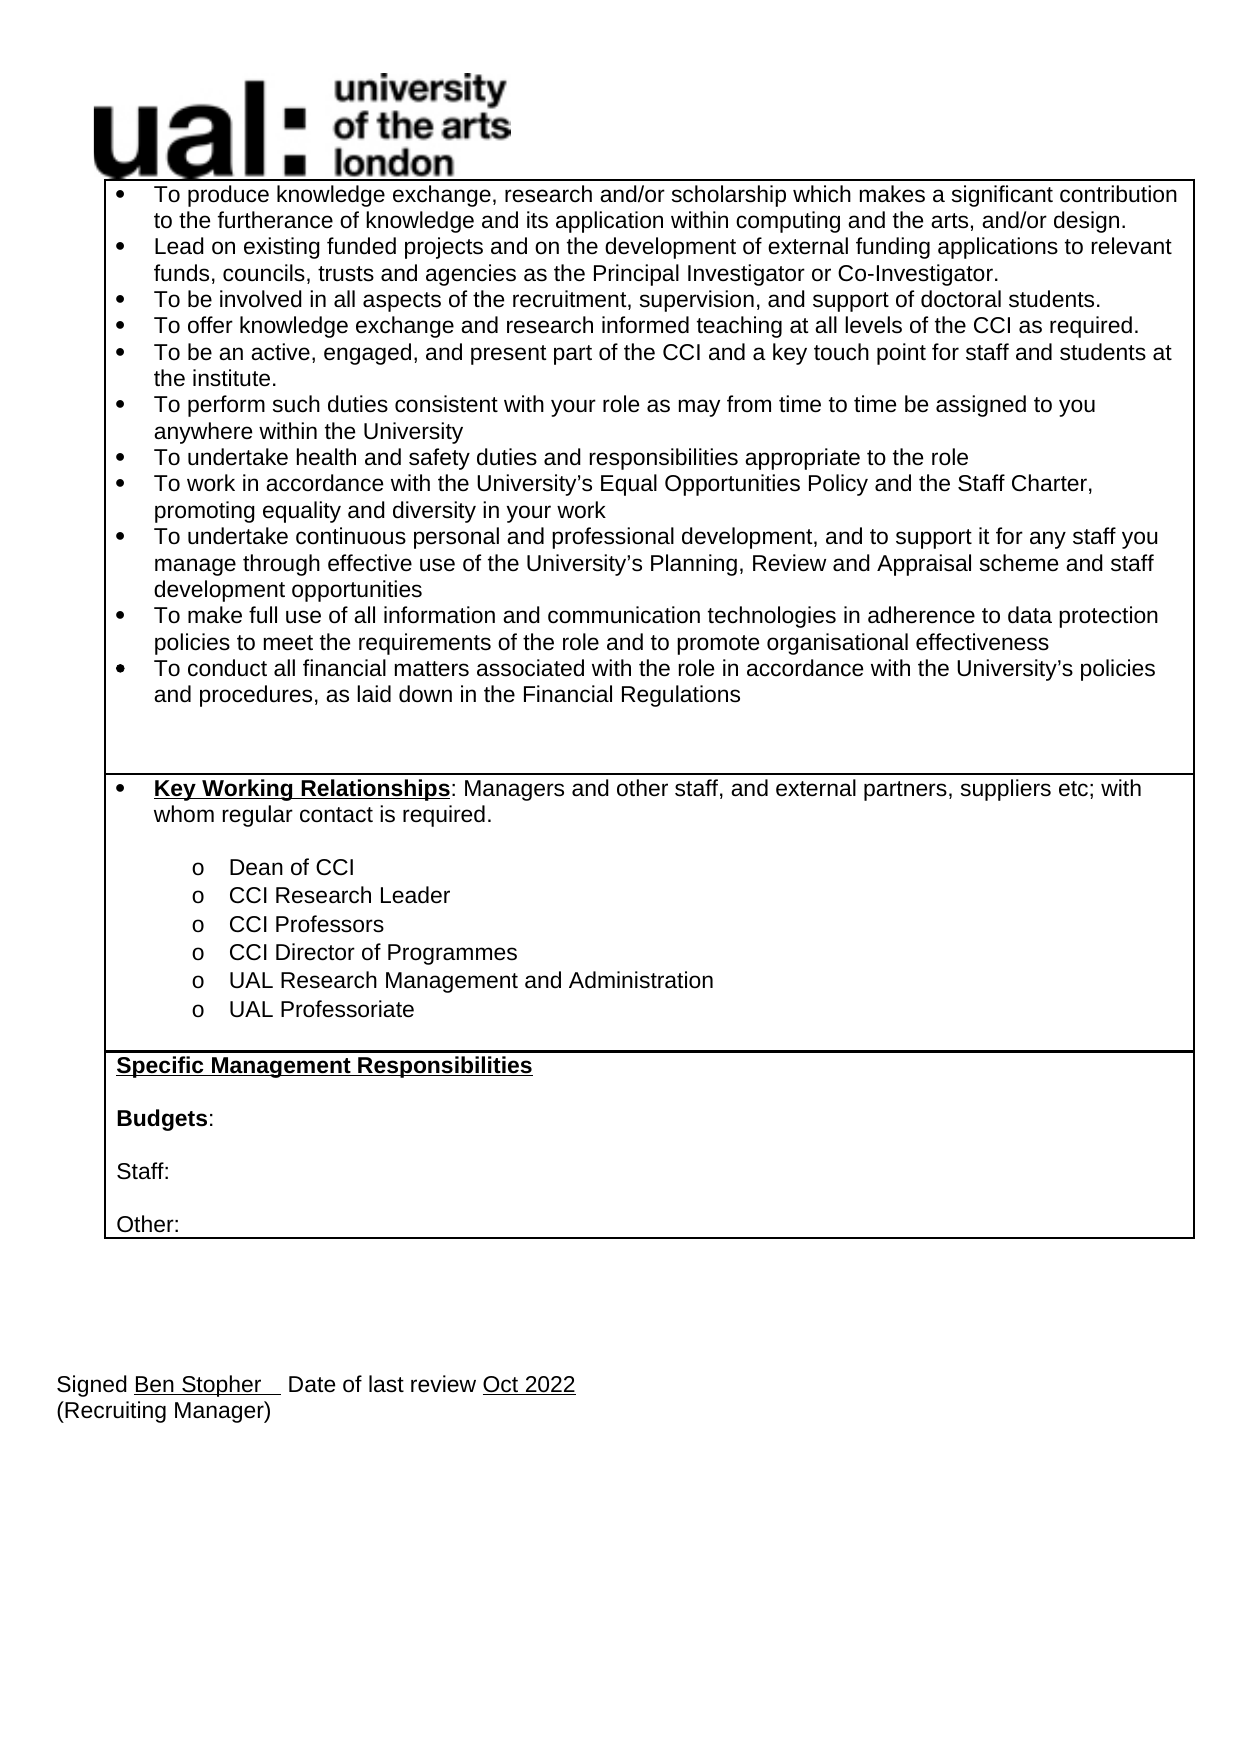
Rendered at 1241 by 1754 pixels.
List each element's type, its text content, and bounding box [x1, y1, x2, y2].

table_cell Specific Management Responsibilities Budgets: Staff: Other: [106, 1053, 1193, 1237]
picture [93, 73, 511, 179]
table_cell Key Working Relationships: Managers and other staff, and external partners, suppliers etc; with whom regular contact is required. Dean of CCI CCI Research Leader CCI Professors CCI Director of Programmes UAL Research Management and Administration UAL Professoriate [106, 775, 1193, 1050]
text Signed Ben Stopher Date of last review Oct 2022 [56, 1371, 1181, 1397]
text (Recruiting Manager) [56, 1397, 1181, 1423]
